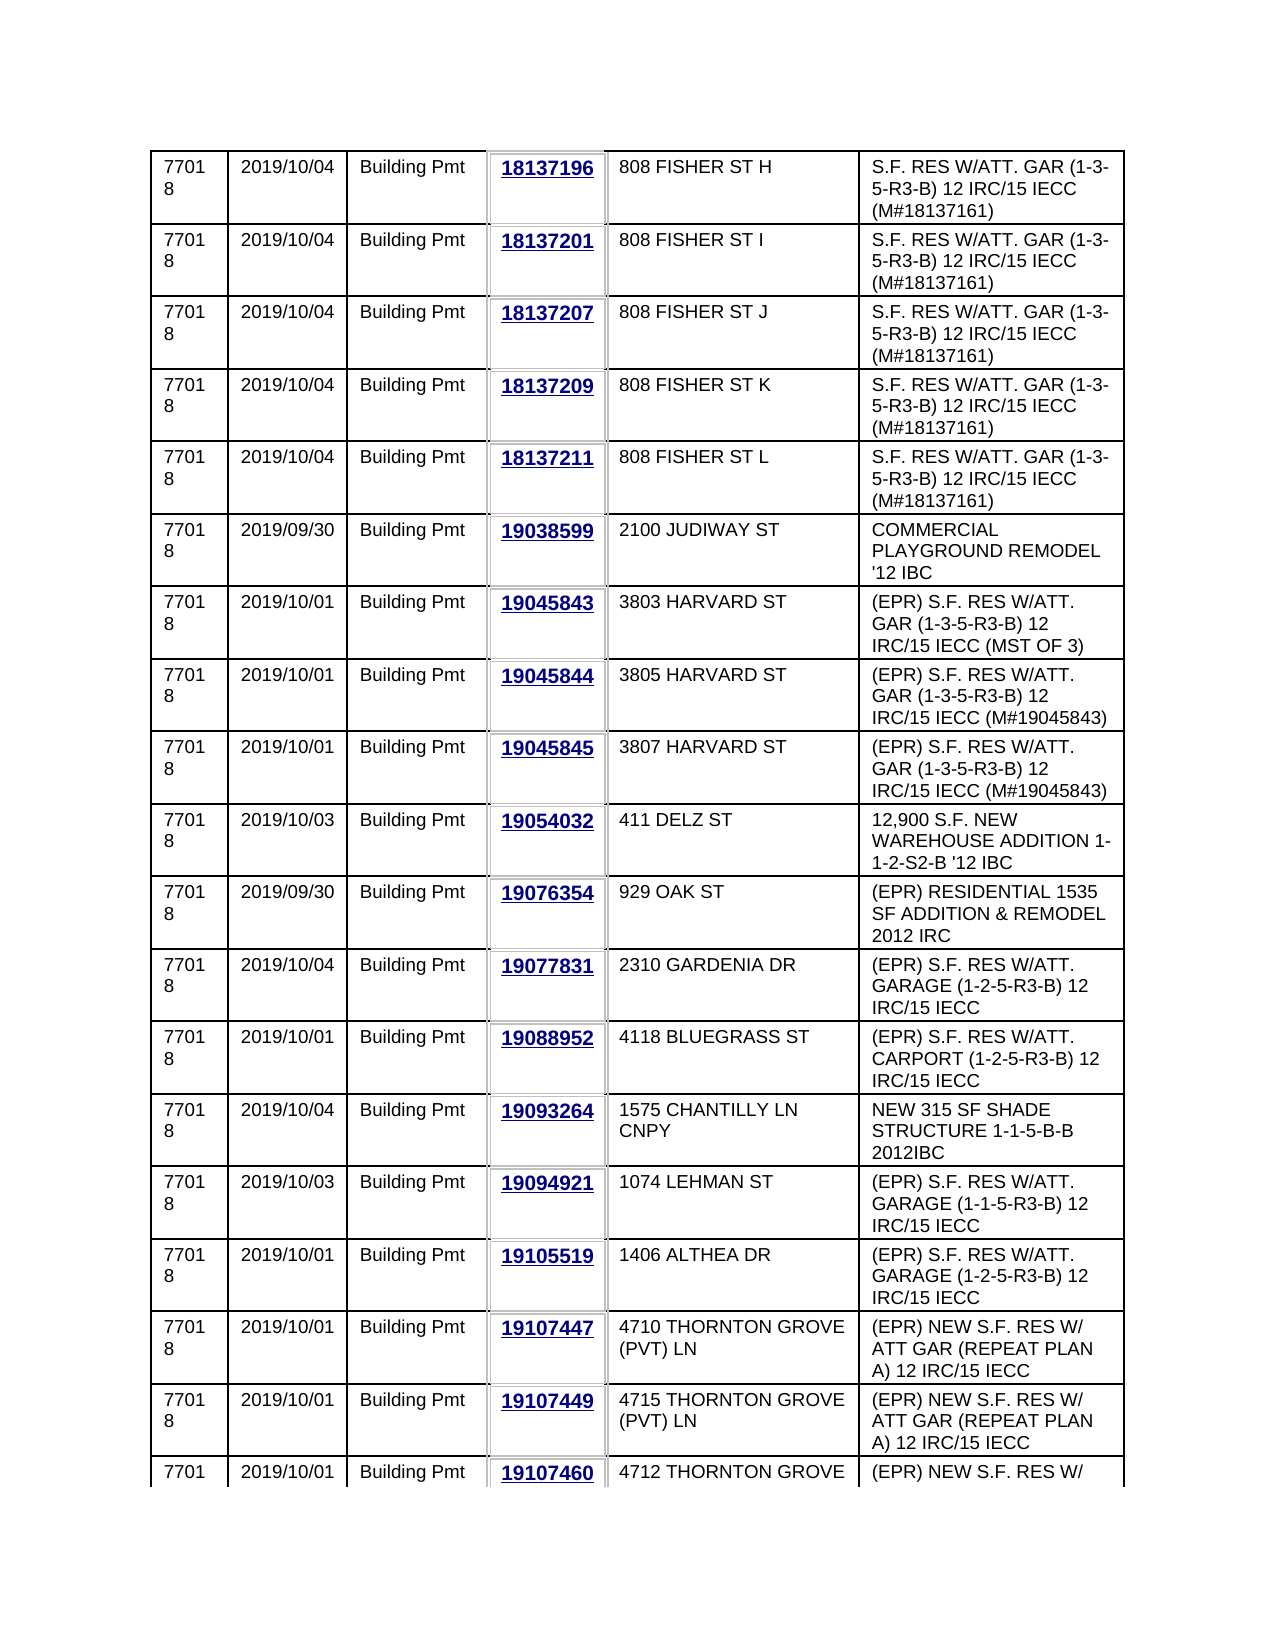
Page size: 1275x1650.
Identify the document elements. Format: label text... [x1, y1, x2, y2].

table_cell 77018 [152, 805, 227, 875]
table_cell 2310 GARDENIA DR [609, 950, 858, 1020]
table_cell 77018 [152, 1457, 227, 1487]
table_cell Building Pmt [348, 1240, 486, 1310]
table_cell Building Pmt [348, 152, 486, 222]
table_cell 1575 CHANTILLY LN CNPY [609, 1095, 858, 1165]
table_cell Building Pmt [348, 877, 486, 947]
table_cell 77018 [152, 950, 227, 1020]
table_cell 77018 [152, 1167, 227, 1237]
table_cell Building Pmt [348, 442, 486, 512]
table_cell 77018 [152, 660, 227, 730]
table_cell COMMERCIAL PLAYGROUND REMODEL '12 IBC [860, 515, 1123, 585]
table_cell 77018 [152, 877, 227, 947]
table_cell 19045843 [491, 590, 604, 657]
table_cell 2019/10/01 [229, 1457, 346, 1487]
table_cell 19045845 [491, 735, 604, 802]
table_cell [860, 225, 1123, 295]
table_cell 19094921 [491, 1170, 604, 1237]
table_cell Building Pmt [348, 1312, 486, 1382]
table_cell 77018 [152, 1240, 227, 1310]
table_cell NEW 315 SF SHADE STRUCTURE 1-1-5-B-B 2012IBC [860, 1095, 1123, 1165]
table_cell 2019/10/04 [229, 1095, 346, 1165]
table_cell 19038599 [491, 517, 604, 585]
table_cell Building Pmt [348, 225, 486, 295]
table_cell Building Pmt [348, 805, 486, 875]
table_cell 18137211 [491, 445, 604, 512]
table_cell (EPR) NEW S.F. RES W/ ATT GAR (REPEAT PLAN A) 12 IRC/15 IECC [860, 1312, 1123, 1382]
table_cell 808 FISHER ST I [609, 225, 858, 295]
table_cell 4710 THORNTON GROVE (PVT) LN [609, 1312, 858, 1382]
table_cell S.F. RES W/ATT. GAR (1-3-5-R3-B) 12 IRC/15 IECC (M#18137161) [860, 442, 1123, 512]
table_cell 2019/10/04 [229, 152, 346, 222]
table_cell 77018 [152, 587, 227, 657]
table_cell (EPR) RESIDENTIAL 1535 SF ADDITION & REMODEL 2012 IRC [860, 877, 1123, 947]
table_cell 19088952 [491, 1025, 604, 1092]
table_cell 2019/10/04 [229, 950, 346, 1020]
table_cell 77018 [152, 225, 227, 295]
table_cell 19107460 [491, 1460, 604, 1487]
table_cell 929 OAK ST [609, 877, 858, 947]
table_cell 19093264 [491, 1097, 604, 1165]
table_cell 2019/10/01 [229, 1240, 346, 1310]
table_cell 2019/10/01 [229, 587, 346, 657]
table_cell 19077831 [491, 952, 604, 1020]
table_cell 77018 [152, 1385, 227, 1455]
table_cell Building Pmt [348, 1022, 486, 1092]
table_cell 2019/09/30 [229, 515, 346, 585]
table_cell 1406 ALTHEA DR [609, 1240, 858, 1310]
table_cell 77018 [152, 1095, 227, 1165]
table_cell 77018 [152, 1022, 227, 1092]
table_cell Building Pmt [348, 950, 486, 1020]
table_cell Building Pmt [348, 297, 486, 367]
table_cell (EPR) S.F. RES W/ATT. GAR (1-3-5-R3-B) 12 IRC/15 IECC (M#19045843) [860, 660, 1123, 730]
table_cell Building Pmt [348, 587, 486, 657]
table_cell 808 FISHER ST K [609, 370, 858, 440]
table_cell 808 FISHER ST J [609, 297, 858, 367]
table_cell S.F. RES W/ATT. GAR (1-3-5-R3-B) 12 IRC/15 IECC (M#18137161) [860, 297, 1123, 367]
table_cell 77018 [152, 297, 227, 367]
table_cell (EPR) S.F. RES W/ATT. CARPORT (1-2-5-R3-B) 12 IRC/15 IECC [860, 1022, 1123, 1092]
table_cell S.F. RES W/ATT. GAR (1-3-5-R3-B) 12 IRC/15 IECC (M#18137161) [860, 370, 1123, 440]
table_cell 18137209 [491, 372, 604, 440]
table_cell 19045844 [491, 662, 604, 730]
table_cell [860, 1385, 1123, 1455]
table_cell 12,900 S.F. NEW WAREHOUSE ADDITION 1-1-2-S2-B '12 IBC [860, 805, 1123, 875]
table_cell 2019/10/01 [229, 732, 346, 802]
table_cell 18137207 [491, 300, 604, 367]
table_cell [609, 1457, 858, 1487]
table_cell Building Pmt [348, 1167, 486, 1237]
table_cell 2019/10/03 [229, 1167, 346, 1237]
table_cell 3805 HARVARD ST [609, 660, 858, 730]
table_cell 77018 [152, 515, 227, 585]
table_cell 2019/10/01 [229, 1022, 346, 1092]
table_cell 4715 THORNTON GROVE (PVT) LN [609, 1385, 858, 1455]
table_cell 19107449 [491, 1387, 604, 1455]
table_cell 77018 [152, 732, 227, 802]
table_cell (EPR) S.F. RES W/ATT. GAR (1-3-5-R3-B) 12 IRC/15 IECC (M#19045843) [860, 732, 1123, 802]
table_cell 19105519 [491, 1242, 604, 1310]
table_cell 4118 BLUEGRASS ST [609, 1022, 858, 1092]
table_cell 77018 [152, 370, 227, 440]
table_cell 2019/10/03 [229, 805, 346, 875]
table_cell Building Pmt [348, 370, 486, 440]
table_cell 2019/10/04 [229, 370, 346, 440]
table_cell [860, 1457, 1123, 1487]
table_cell 77018 [152, 1312, 227, 1382]
table_cell 19076354 [491, 880, 604, 947]
table_cell Building Pmt [348, 732, 486, 802]
table_cell 19107447 [491, 1315, 604, 1382]
table_cell Building Pmt [348, 1457, 486, 1487]
table_cell 2019/10/04 [229, 297, 346, 367]
table_cell Building Pmt [348, 1095, 486, 1165]
table_cell 808 FISHER ST L [609, 442, 858, 512]
table_cell 808 FISHER ST H [609, 152, 858, 222]
table_cell 3807 HARVARD ST [609, 732, 858, 802]
table_cell (EPR) S.F. RES W/ATT. GARAGE (1-2-5-R3-B) 12 IRC/15 IECC [860, 950, 1123, 1020]
table_cell 2100 JUDIWAY ST [609, 515, 858, 585]
table_cell 2019/10/01 [229, 1312, 346, 1382]
table_cell 1074 LEHMAN ST [609, 1167, 858, 1237]
table_cell 18137196 [491, 155, 604, 222]
table_cell 77018 [152, 442, 227, 512]
table_cell 2019/10/01 [229, 660, 346, 730]
table_cell Building Pmt [348, 1385, 486, 1455]
table_cell 77018 [152, 152, 227, 222]
table_cell (EPR) S.F. RES W/ATT. GARAGE (1-1-5-R3-B) 12 IRC/15 IECC [860, 1167, 1123, 1237]
table_cell Building Pmt [348, 660, 486, 730]
table_cell 2019/10/04 [229, 442, 346, 512]
table_cell 18137201 [491, 227, 604, 295]
table_cell Building Pmt [348, 515, 486, 585]
table_cell 2019/10/04 [229, 225, 346, 295]
table_cell 411 DELZ ST [609, 805, 858, 875]
table_cell (EPR) S.F. RES W/ATT. GARAGE (1-2-5-R3-B) 12 IRC/15 IECC [860, 1240, 1123, 1310]
table_cell 2019/10/01 [229, 1385, 346, 1455]
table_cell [860, 152, 1123, 222]
table_cell 2019/09/30 [229, 877, 346, 947]
table_cell (EPR) S.F. RES W/ATT. GAR (1-3-5-R3-B) 12 IRC/15 IECC (MST OF 3) [860, 587, 1123, 657]
table_cell 3803 HARVARD ST [609, 587, 858, 657]
table_cell 19054032 [491, 807, 604, 875]
